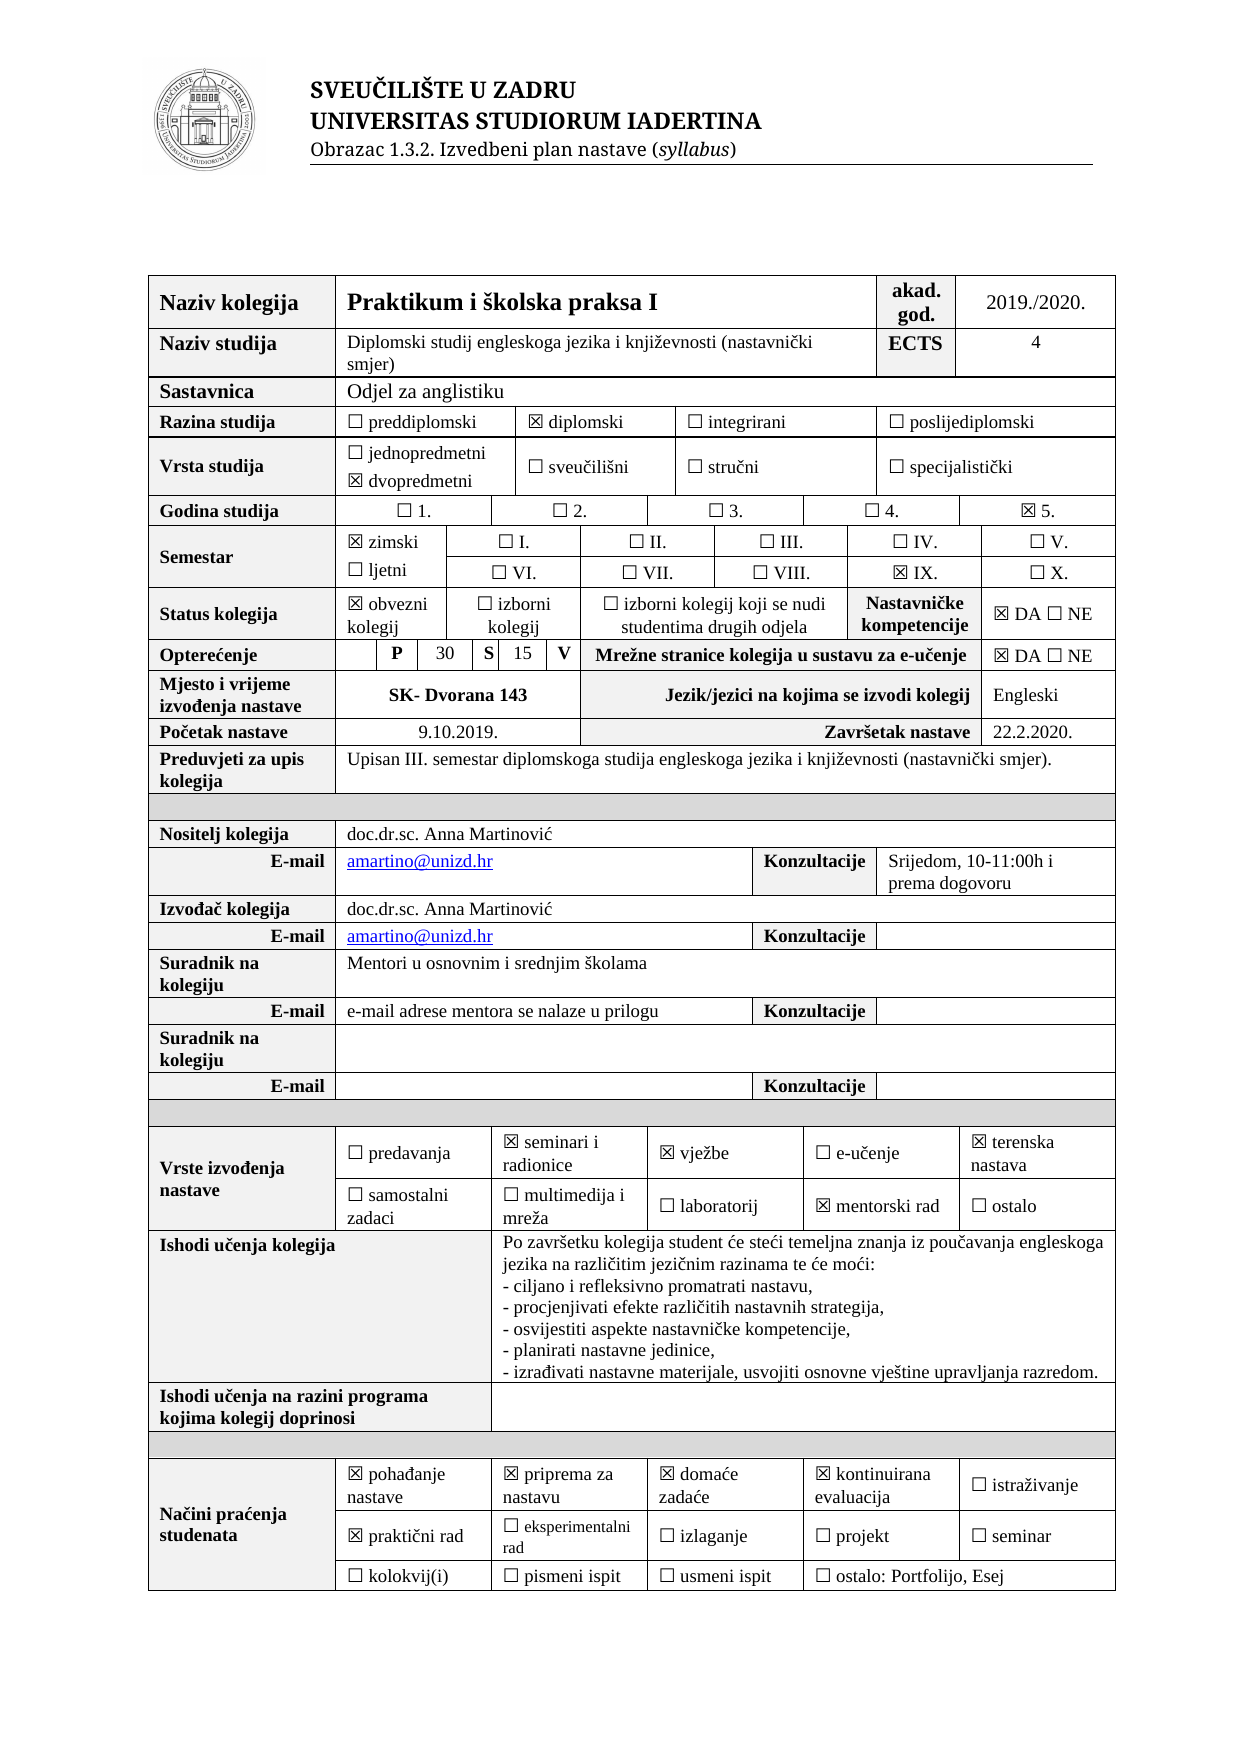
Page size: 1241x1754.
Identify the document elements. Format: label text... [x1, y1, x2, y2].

table_cell Opterećenje [149, 640, 335, 670]
table_cell diplomski [516, 407, 675, 436]
table_cell multimedija i mreža [492, 1179, 647, 1230]
table_cell [877, 923, 1115, 949]
table_cell preddiplomski [336, 407, 515, 436]
table_header akad. god. [877, 276, 955, 328]
table_cell pohađanje nastave [336, 1459, 491, 1510]
table_cell Izvođač kolegija [149, 896, 335, 922]
table_cell III. [715, 526, 847, 556]
table_cell Engleski [982, 671, 1115, 718]
table_cell IV. [848, 526, 981, 556]
table_cell DA NE [982, 640, 1115, 670]
table_cell specijalistički [877, 438, 1115, 495]
table_cell stručni [676, 438, 876, 495]
table_cell e-učenje [804, 1127, 959, 1178]
table_cell Suradnik na kolegiju [149, 1025, 335, 1072]
table_cell 4 [956, 329, 1115, 376]
table_cell VI. [447, 557, 580, 587]
table_cell P [377, 640, 417, 670]
table_cell ostalo: Portfolijo, Esej [804, 1561, 1115, 1590]
table_cell Nastavničke kompetencije [848, 588, 981, 639]
table_cell E-mail [149, 848, 335, 895]
table_cell praktični rad [336, 1511, 491, 1559]
table_header Praktikum i školska praksa I [336, 276, 876, 328]
table_cell Godina studija [149, 496, 335, 525]
table_cell X. [982, 557, 1115, 587]
table_cell 4. [804, 496, 959, 525]
table_cell obvezni kolegij [336, 588, 446, 639]
table_cell Konzultacije [753, 923, 876, 949]
table_cell E-mail [149, 923, 335, 949]
table_cell Upisan III. semestar diplomskoga studija engleskoga jezika i književnosti (nastavnički smjer). [336, 746, 1115, 793]
table_cell seminari i radionice [492, 1127, 647, 1178]
table_cell E-mail [149, 998, 335, 1024]
table_cell [336, 1025, 1115, 1072]
table_cell 1. [336, 496, 491, 525]
table_cell Načini praćenja studenata [149, 1459, 335, 1590]
table_cell 9.10.2019. [336, 719, 580, 745]
table_cell Početak nastave [149, 719, 335, 745]
table_cell Srijedom, 10-11:00h i prema dogovoru [877, 848, 1115, 895]
table_cell Jezik/jezici na kojima se izvodi kolegij [581, 671, 981, 718]
table_cell VIII. [715, 557, 847, 587]
table_cell izborni kolegij [447, 588, 580, 639]
table_header 2019./2020. [956, 276, 1115, 328]
table_cell 15 [499, 640, 546, 670]
table_cell doc.dr.sc. Anna Martinović [336, 896, 1115, 922]
table_cell domaće zadaće [648, 1459, 803, 1510]
table_cell 2. [492, 496, 647, 525]
table_cell Sastavnica [149, 378, 335, 406]
table_cell kontinuirana evaluacija [804, 1459, 959, 1510]
table_cell doc.dr.sc. Anna Martinović [336, 821, 1115, 847]
table_cell projekt [804, 1511, 959, 1559]
table_cell laboratorij [648, 1179, 803, 1230]
table_cell izlaganje [648, 1511, 803, 1559]
table_cell ostalo [960, 1179, 1115, 1230]
table_cell predavanja [336, 1127, 491, 1178]
table_cell Mentori u osnovnim i srednjim školama [336, 950, 1115, 997]
table_cell Konzultacije [753, 1073, 876, 1099]
table_cell Ishodi učenja na razini programa kojima kolegij doprinosi [149, 1383, 491, 1431]
table_cell DA NE [982, 588, 1115, 639]
table_cell 3. [648, 496, 803, 525]
table_cell V [547, 640, 580, 670]
table_cell Naziv studija [149, 329, 335, 376]
table_cell Suradnik na kolegiju [149, 950, 335, 997]
table_cell e-mail adrese mentora se nalaze u prilogu [336, 998, 752, 1024]
table_cell 30 [418, 640, 472, 670]
table_cell E-mail [149, 1073, 335, 1099]
table_cell samostalni zadaci [336, 1179, 491, 1230]
table_cell Konzultacije [753, 848, 876, 895]
table_cell IX. [848, 557, 981, 587]
table_cell sveučilišni [516, 438, 675, 495]
table_cell Razina studija [149, 407, 335, 436]
table_cell V. [982, 526, 1115, 556]
table_cell vježbe [648, 1127, 803, 1178]
table_cell 5. [960, 496, 1115, 525]
table_cell [336, 640, 376, 670]
table_cell kolokvij(i) [336, 1561, 491, 1590]
table_cell [149, 794, 1115, 820]
table_cell Semestar [149, 526, 335, 587]
table_cell Konzultacije [753, 998, 876, 1024]
table_cell Diplomski studij engleskoga jezika i književnosti (nastavnički smjer) [336, 329, 876, 376]
table_cell [877, 998, 1115, 1024]
table_cell ECTS [877, 329, 955, 376]
table_cell integrirani [676, 407, 876, 436]
table_cell Završetak nastave [581, 719, 981, 745]
table_cell Po završetku kolegija student će steći temeljna znanja iz poučavanja engleskoga jezika na različitim jezičnim razinama te će moći: - ciljano i refleksivno promatrati nastavu, - procjenjivati efekte različitih nastavnih strategija, - osvijestiti aspekte nastavničke kompetencije, - planirati nastavne jedinice, - izrađivati nastavne materijale, usvojiti osnovne vještine upravljanja razredom. [492, 1231, 1115, 1382]
table_cell terenska nastava [960, 1127, 1115, 1178]
table_cell Vrsta studija [149, 438, 335, 495]
table_header Naziv kolegija [149, 276, 335, 328]
table_cell izborni kolegij koji se nudi studentima drugih odjela [581, 588, 847, 639]
table_cell [877, 1073, 1115, 1099]
table_cell amartino@unizd.hr [336, 848, 752, 895]
table_cell Mrežne stranice kolegija u sustavu za e-učenje [581, 640, 981, 670]
table_cell [149, 1432, 1115, 1457]
table_cell 22.2.2020. [982, 719, 1115, 745]
table_cell Mjesto i vrijeme izvođenja nastave [149, 671, 335, 718]
table_cell jednopredmetni dvopredmetni [336, 438, 515, 495]
table_cell [492, 1383, 1115, 1431]
table_cell poslijediplomski [877, 407, 1115, 436]
table_cell pismeni ispit [492, 1561, 647, 1590]
table_cell S [473, 640, 498, 670]
table_cell seminar [960, 1511, 1115, 1559]
table_cell priprema za nastavu [492, 1459, 647, 1510]
table_cell Ishodi učenja kolegija [149, 1231, 491, 1382]
table_cell Vrste izvođenja nastave [149, 1127, 335, 1230]
table_cell istraživanje [960, 1459, 1115, 1510]
table_cell zimski ljetni [336, 526, 446, 587]
table_cell usmeni ispit [648, 1561, 803, 1590]
table_cell VII. [581, 557, 714, 587]
table_cell [336, 1073, 752, 1099]
table_cell I. [447, 526, 580, 556]
table_cell amartino@unizd.hr [336, 923, 752, 949]
table_cell eksperimentalni rad [492, 1511, 647, 1559]
table_cell SK- Dvorana 143 [336, 671, 580, 718]
table_cell II. [581, 526, 714, 556]
table_cell Status kolegija [149, 588, 335, 639]
table_cell mentorski rad [804, 1179, 959, 1230]
table_cell [149, 1100, 1115, 1126]
table_cell Nositelj kolegija [149, 821, 335, 847]
table_cell Preduvjeti za upis kolegija [149, 746, 335, 793]
table_cell Odjel za anglistiku [336, 378, 1115, 406]
